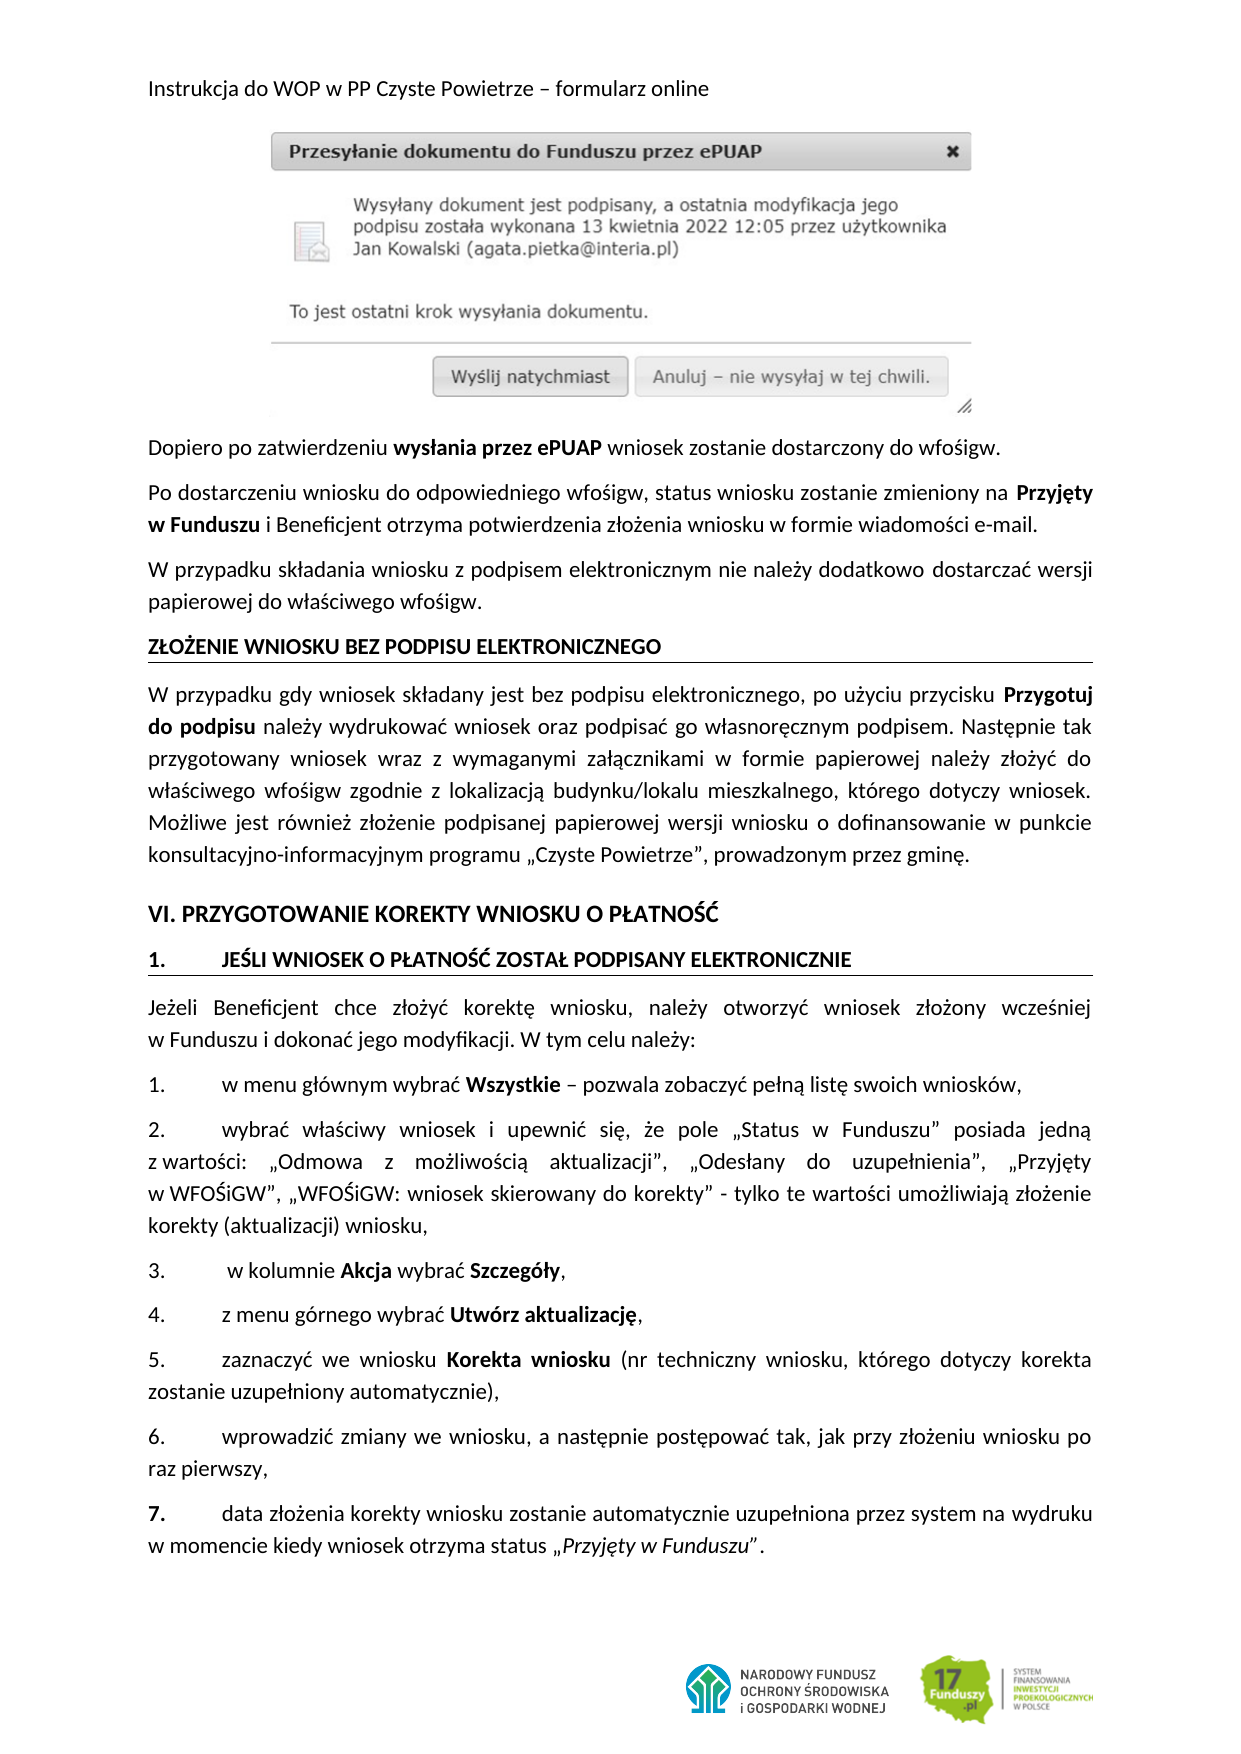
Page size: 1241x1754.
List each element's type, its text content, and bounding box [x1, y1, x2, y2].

list w menu głównym wybrać Wszystkie – pozwala zobaczyć pełną listę swoich wniosków, [148, 1070, 1093, 1098]
list z menu górnego wybrać Utwórz aktualizację, [148, 1301, 1093, 1329]
list data złożenia korekty wniosku zostanie automatycznie uzupełniona przez system na wydruku w momencie kiedy wniosek otrzyma status „Przyjęty w Funduszu”. [148, 1499, 1093, 1559]
text Dopiero po zatwierdzeniu wysłania przez ePUAP wniosek zostanie dostarczony do wfośigw. [148, 433, 1093, 461]
text Po dostarczeniu wniosku do odpowiedniego wfośigw, status wniosku zostanie zmieniony na Przyjęty w Funduszu i Beneficjent otrzyma potwierdzenia złożenia wniosku w formie wiadomości e-mail. [148, 478, 1093, 538]
text W przypadku składania wniosku z podpisem elektronicznym nie należy dodatkowo dostarczać wersji papierowej do właściwego wfośigw. [148, 555, 1093, 615]
list zaznaczyć we wniosku Korekta wniosku (nr techniczny wniosku, którego dotyczy korekta zostanie uzupełniony automatycznie), [148, 1345, 1093, 1406]
subtitle VI. PRZYGOTOWANIE KOREKTY WNIOSKU O PŁATNOŚĆ [148, 898, 1093, 928]
picture [269, 129, 972, 417]
subtitle JEŚLI WNIOSEK O PŁATNOŚĆ ZOSTAŁ PODPISANY ELEKTRONICZNIE [148, 945, 1093, 975]
picture [652, 1653, 1093, 1727]
subtitle ZŁOŻENIE WNIOSKU BEZ PODPISU ELEKTRONICZNEGO [148, 632, 1093, 662]
text W przypadku gdy wniosek składany jest bez podpisu elektronicznego, po użyciu przycisku Przygotuj do podpisu należy wydrukować wniosek oraz podpisać go własnoręcznym podpisem. Następnie tak przygotowany wniosek wraz z wymaganymi załącznikami w formie papierowej należy złożyć do właściwego wfośigw zgodnie z lokalizacją budynku/lokalu mieszkalnego, którego dotyczy wniosek. Możliwe jest również złożenie podpisanej papierowej wersji wniosku o dofinansowanie w punkcie konsultacyjno-informacyjnym programu „Czyste Powietrze”, prowadzonym przez gminę. [148, 680, 1093, 869]
text Jeżeli Beneficjent chce złożyć korektę wniosku, należy otworzyć wniosek złożony wcześniej w Funduszu i dokonać jego modyfikacji. W tym celu należy: [148, 993, 1093, 1053]
list wybrać właściwy wniosek i upewnić się, że pole „Status w Funduszu” posiada jedną z wartości: „Odmowa z możliwością aktualizacji”, „Odesłany do uzupełnienia”, „Przyjęty w WFOŚiGW”, „WFOŚiGW: wniosek skierowany do korekty” - tylko te wartości umożliwiają złożenie korekty (aktualizacji) wniosku, [148, 1115, 1093, 1239]
list w kolumnie Akcja wybrać Szczegóły, [148, 1256, 1093, 1284]
list wprowadzić zmiany we wniosku, a następnie postępować tak, jak przy złożeniu wniosku po raz pierwszy, [148, 1422, 1093, 1482]
